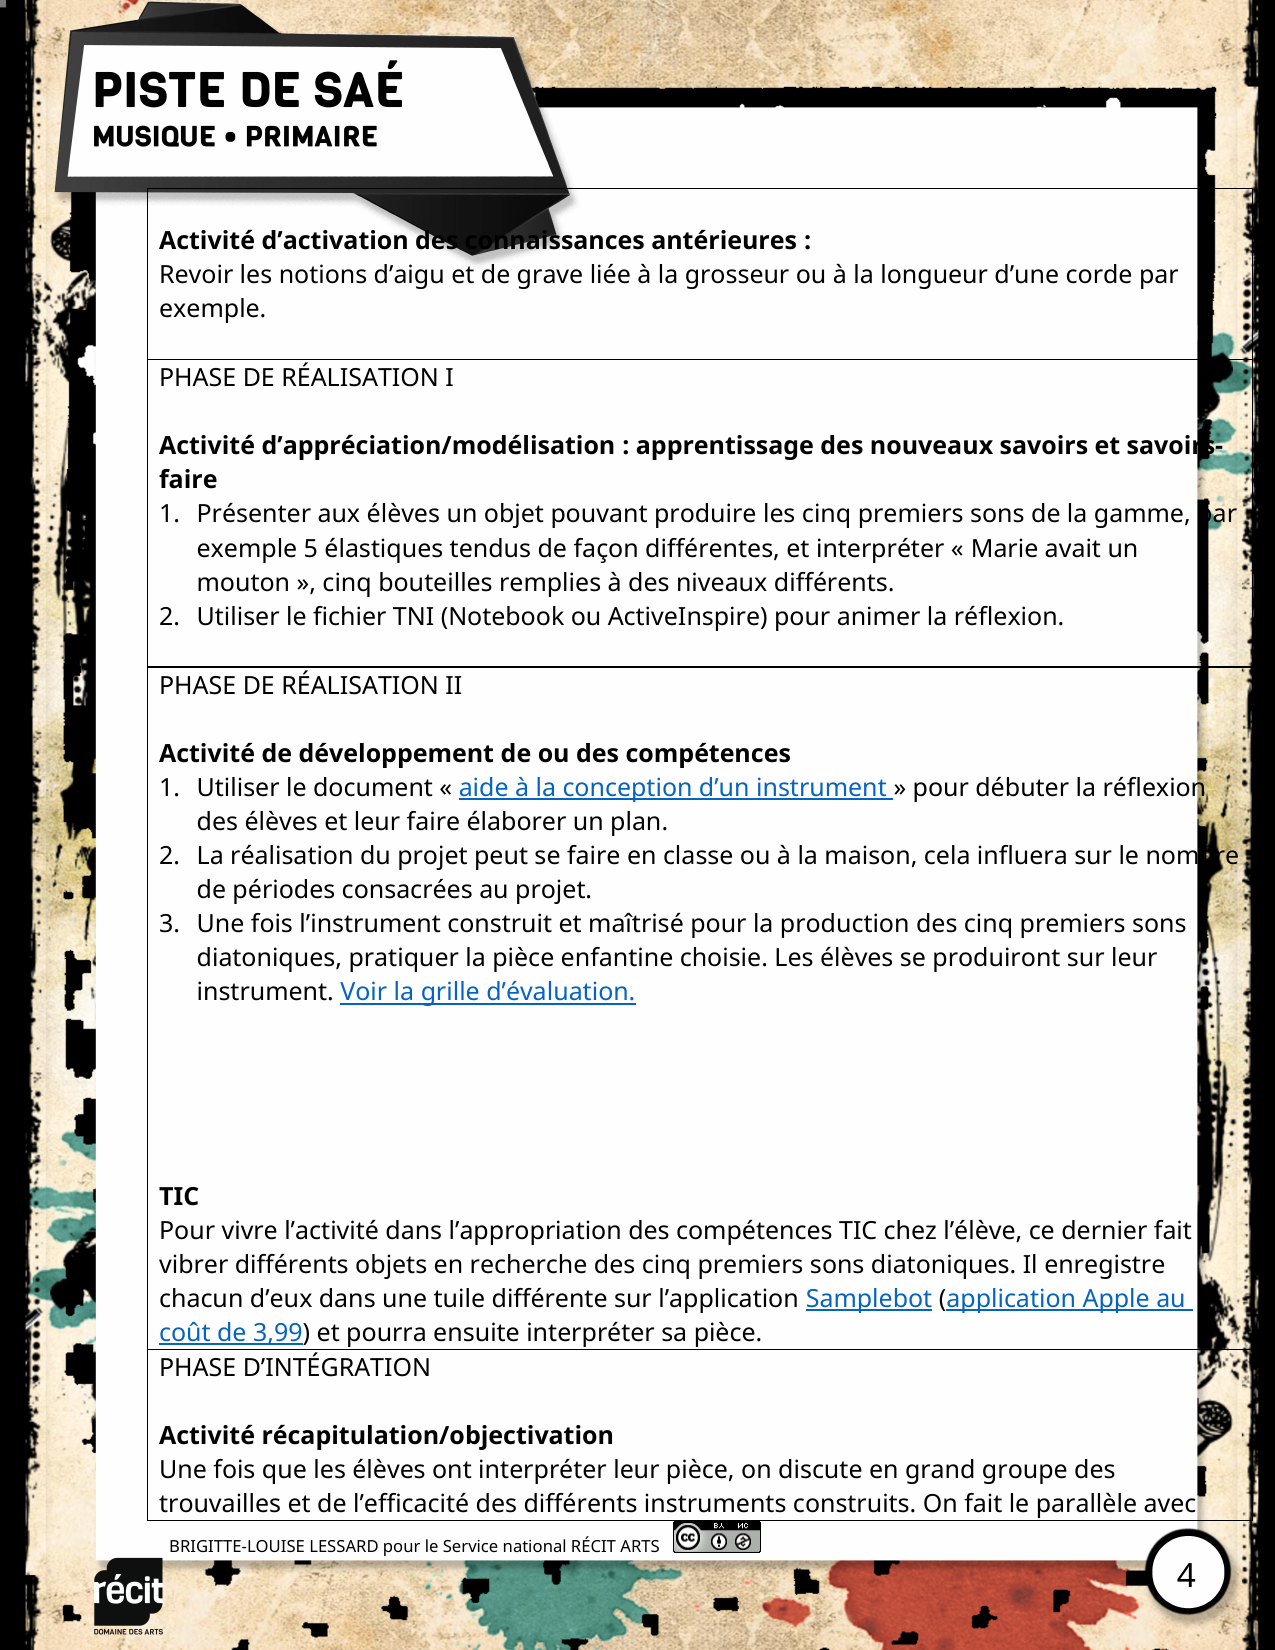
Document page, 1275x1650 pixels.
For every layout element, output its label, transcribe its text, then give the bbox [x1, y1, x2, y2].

picture [0, 0, 1275, 1650]
table_cell PHASE DE RÉALISATION II Activité de développement de ou des compétences Utiliser le document « aide à la conception d’un instrument » pour débuter la réflexion des élèves et leur faire élaborer un plan. La réalisation du projet peut se faire en classe ou à la maison, cela influera sur le nombre de périodes consacrées au projet. Une fois l’instrument construit et maîtrisé pour la production des cinq premiers sons diatoniques, pratiquer la pièce enfantine choisie. Les élèves se produiront sur leur instrument. Voir la grille d’évaluation. TIC Pour vivre l’activité dans l’appropriation des compétences TIC chez l’élève, ce dernier fait vibrer différents objets en recherche des cinq premiers sons diatoniques. Il enregistre chacun d’eux dans une tuile différente sur l’application Samplebot (application Apple au coût de 3,99) et pourra ensuite interpréter sa pièce. [148, 668, 1252, 1349]
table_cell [148, 189, 1252, 359]
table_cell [148, 1350, 1252, 1520]
table_cell PHASE DE RÉALISATION I Activité d’appréciation/modélisation : apprentissage des nouveaux savoirs et savoirs-faire Présenter aux élèves un objet pouvant produire les cinq premiers sons de la gamme, par exemple 5 élastiques tendus de façon différentes, et interpréter « Marie avait un mouton », cinq bouteilles remplies à des niveaux différents. Utiliser le fichier TNI (Notebook ou ActiveInspire) pour animer la réflexion. [148, 360, 1252, 666]
